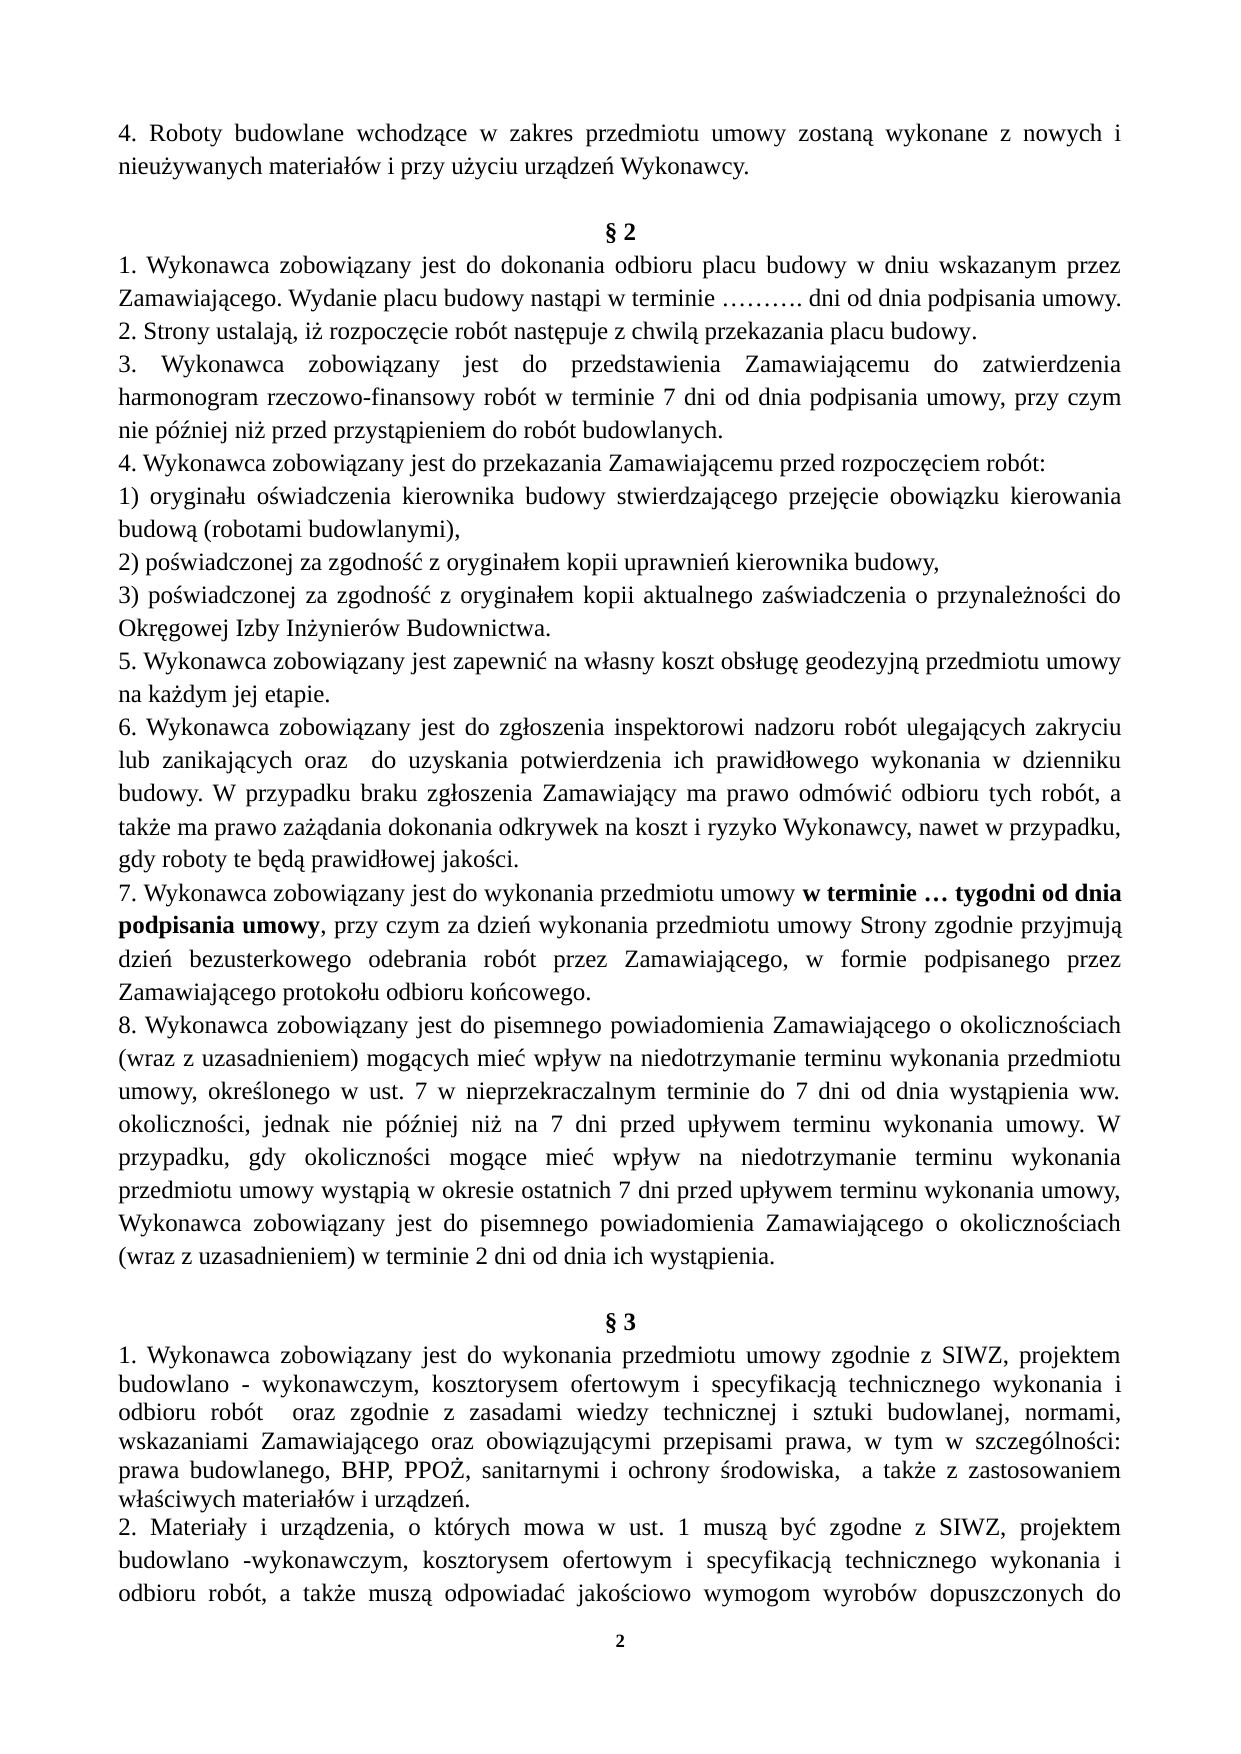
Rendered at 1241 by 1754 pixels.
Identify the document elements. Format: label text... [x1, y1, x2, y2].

text 1) oryginału oświadczenia kierownika budowy stwierdzającego przejęcie obowiązku kierowania budową (robotami budowlanymi), [118, 481, 1122, 543]
text 1. Wykonawca zobowiązany jest do dokonania odbioru placu budowy w dniu wskazanym przez Zamawiającego. Wydanie placu budowy nastąpi w terminie ………. dni od dnia podpisania umowy. [118, 250, 1122, 312]
text 4. Wykonawca zobowiązany jest do przekazania Zamawiającemu przed rozpoczęciem robót: [118, 448, 1122, 477]
text 3. Wykonawca zobowiązany jest do przedstawienia Zamawiającemu do zatwierdzenia harmonogram rzeczowo-finansowy robót w terminie 7 dni od dnia podpisania umowy, przy czym nie później niż przed przystąpieniem do robót budowlanych. [118, 349, 1122, 444]
text § 3 [118, 1307, 1122, 1336]
text 4. Roboty budowlane wchodzące w zakres przedmiotu umowy zostaną wykonane z nowych i nieużywanych materiałów i przy użyciu urządzeń Wykonawcy. [118, 118, 1122, 180]
text § 2 [118, 217, 1122, 246]
text 2) poświadczonej za zgodność z oryginałem kopii uprawnień kierownika budowy, [118, 547, 1122, 576]
text 2. Strony ustalają, iż rozpoczęcie robót następuje z chwilą przekazania placu budowy. [118, 316, 1122, 345]
text 1. Wykonawca zobowiązany jest do wykonania przedmiotu umowy zgodnie z SIWZ, projektem budowlano - wykonawczym, kosztorysem ofertowym i specyfikacją technicznego wykonania i odbioru robót oraz zgodnie z zasadami wiedzy technicznej i sztuki budowlanej, normami, wskazaniami Zamawiającego oraz obowiązującymi przepisami prawa, w tym w szczególności: prawa budowlanego, BHP, PPOŻ, sanitarnymi i ochrony środowiska, a także z zastosowaniem właściwych materiałów i urządzeń. [118, 1340, 1122, 1512]
text 6. Wykonawca zobowiązany jest do zgłoszenia inspektorowi nadzoru robót ulegających zakryciu lub zanikających oraz do uzyskania potwierdzenia ich prawidłowego wykonania w dzienniku budowy. W przypadku braku zgłoszenia Zamawiający ma prawo odmówić odbioru tych robót, a także ma prawo zażądania dokonania odkrywek na koszt i ryzyko Wykonawcy, nawet w przypadku, gdy roboty te będą prawidłowej jakości. [118, 712, 1122, 873]
text 3) poświadczonej za zgodność z oryginałem kopii aktualnego zaświadczenia o przynależności do Okręgowej Izby Inżynierów Budownictwa. [118, 580, 1122, 642]
text 8. Wykonawca zobowiązany jest do pisemnego powiadomienia Zamawiającego o okolicznościach (wraz z uzasadnieniem) mogących mieć wpływ na niedotrzymanie terminu wykonania przedmiotu umowy, określonego w ust. 7 w nieprzekraczalnym terminie do 7 dni od dnia wystąpienia ww. okoliczności, jednak nie później niż na 7 dni przed upływem terminu wykonania umowy. W przypadku, gdy okoliczności mogące mieć wpływ na niedotrzymanie terminu wykonania przedmiotu umowy wystąpią w okresie ostatnich 7 dni przed upływem terminu wykonania umowy, Wykonawca zobowiązany jest do pisemnego powiadomienia Zamawiającego o okolicznościach (wraz z uzasadnieniem) w terminie 2 dni od dnia ich wystąpienia. [118, 1010, 1122, 1269]
text 7. Wykonawca zobowiązany jest do wykonania przedmiotu umowy w terminie … tygodni od dnia podpisania umowy, przy czym za dzień wykonania przedmiotu umowy Strony zgodnie przyjmują dzień bezusterkowego odebrania robót przez Zamawiającego, w formie podpisanego przez Zamawiającego protokołu odbioru końcowego. [118, 878, 1122, 1005]
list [118, 1512, 1122, 1607]
text 5. Wykonawca zobowiązany jest zapewnić na własny koszt obsługę geodezyjną przedmiotu umowy na każdym jej etapie. [118, 646, 1122, 708]
